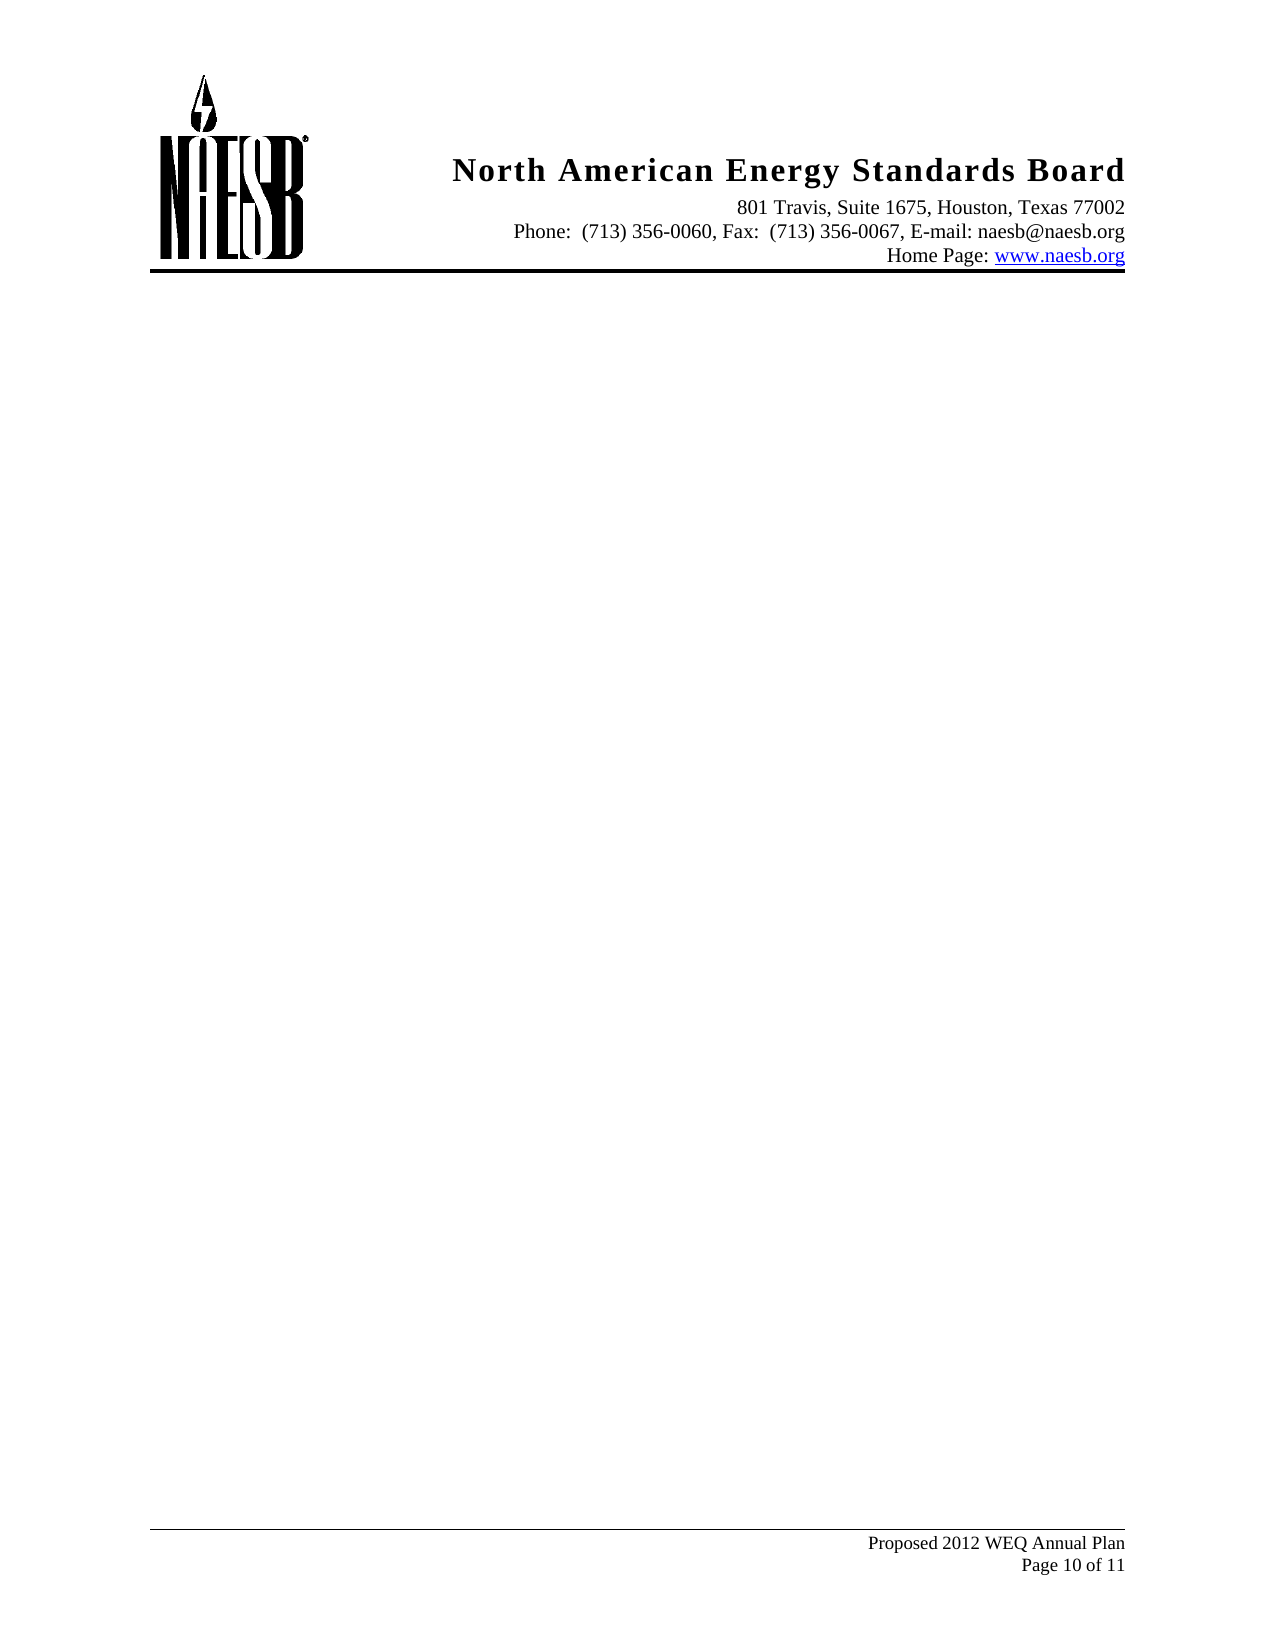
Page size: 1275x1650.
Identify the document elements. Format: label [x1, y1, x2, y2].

picture [156, 75, 341, 263]
